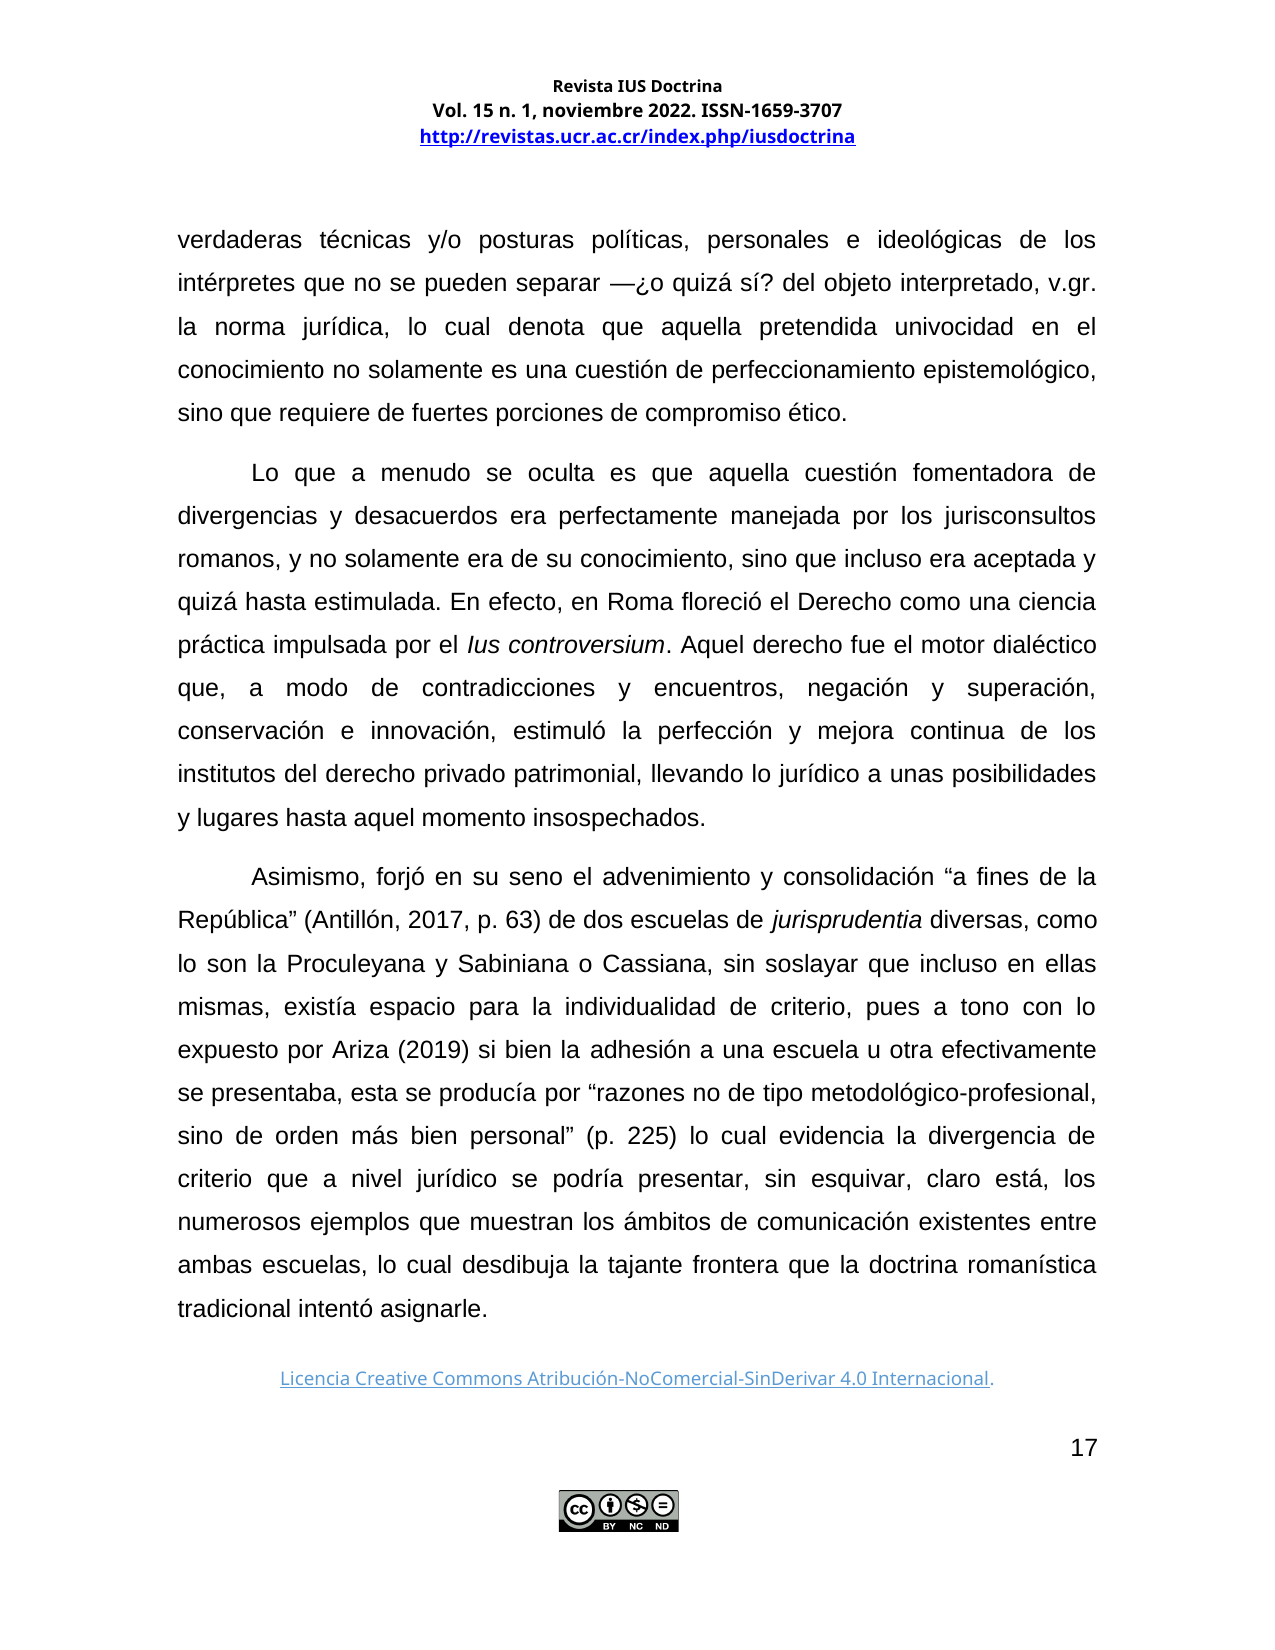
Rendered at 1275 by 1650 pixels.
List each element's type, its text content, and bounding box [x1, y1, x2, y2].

text Asimismo, forjó en su seno el advenimiento y consolidación “a fines de la República” (Antillón, 2017, p. 63) de dos escuelas de jurisprudentia diversas, como lo son la Proculeyana y Sabiniana o Cassiana, sin soslayar que incluso en ellas mismas, existía espacio para la individualidad de criterio, pues a tono con lo expuesto por Ariza (2019) si bien la adhesión a una escuela u otra efectivamente se presentaba, esta se producía por “razones no de tipo metodológico-profesional, sino de orden más bien personal” (p. 225) lo cual evidencia la divergencia de criterio que a nivel jurídico se podría presentar, sin esquivar, claro está, los numerosos ejemplos que muestran los ámbitos de comunicación existentes entre ambas escuelas, lo cual desdibuja la tajante frontera que la doctrina romanística tradicional intentó asignarle. [177, 862, 1098, 1322]
picture [558, 1490, 679, 1532]
text Lo que a menudo se oculta es que aquella cuestión fomentadora de divergencias y desacuerdos era perfectamente manejada por los jurisconsultos romanos, y no solamente era de su conocimiento, sino que incluso era aceptada y quizá hasta estimulada. En efecto, en Roma floreció el Derecho como una ciencia práctica impulsada por el Ius controversium. Aquel derecho fue el motor dialéctico que, a modo de contradicciones y encuentros, negación y superación, conservación e innovación, estimuló la perfección y mejora continua de los institutos del derecho privado patrimonial, llevando lo jurídico a unas posibilidades y lugares hasta aquel momento insospechados. [177, 458, 1098, 831]
